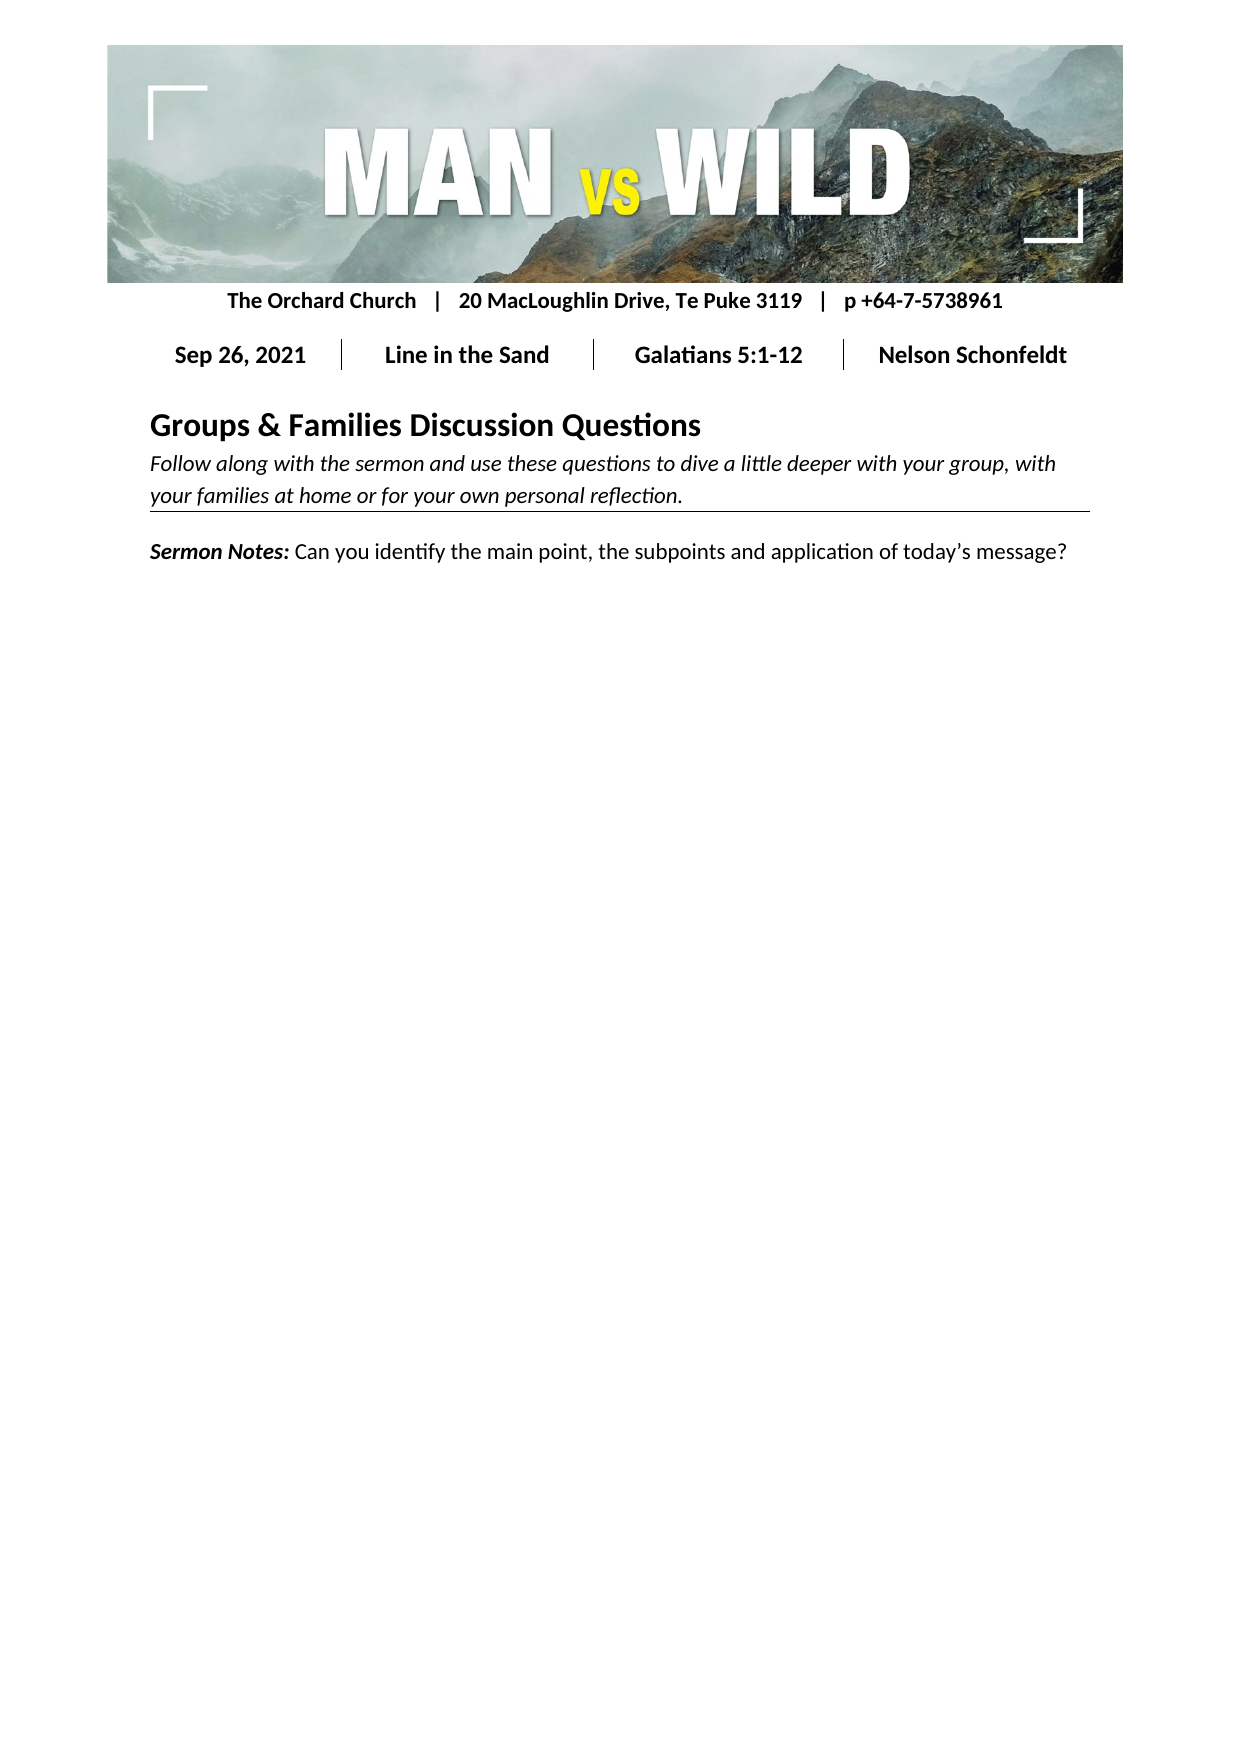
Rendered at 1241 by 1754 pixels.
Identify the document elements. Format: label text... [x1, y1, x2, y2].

text . Groups & Families Discussion Questions Follow along with the sermon and use these questions to dive a little deeper with your group, with your families at home or for your own personal reflection. [150, 370, 1090, 511]
table_header Galatians 5:1-12 [594, 339, 843, 370]
text Sermon Notes: Can you identify the main point, the subpoints and application of today’s message? [150, 537, 1090, 565]
table_header Nelson Schonfeldt [844, 339, 1101, 370]
table_header Sep 26, 2021 [139, 339, 341, 370]
picture [107, 45, 1123, 283]
table_header Line in the Sand [342, 339, 593, 370]
